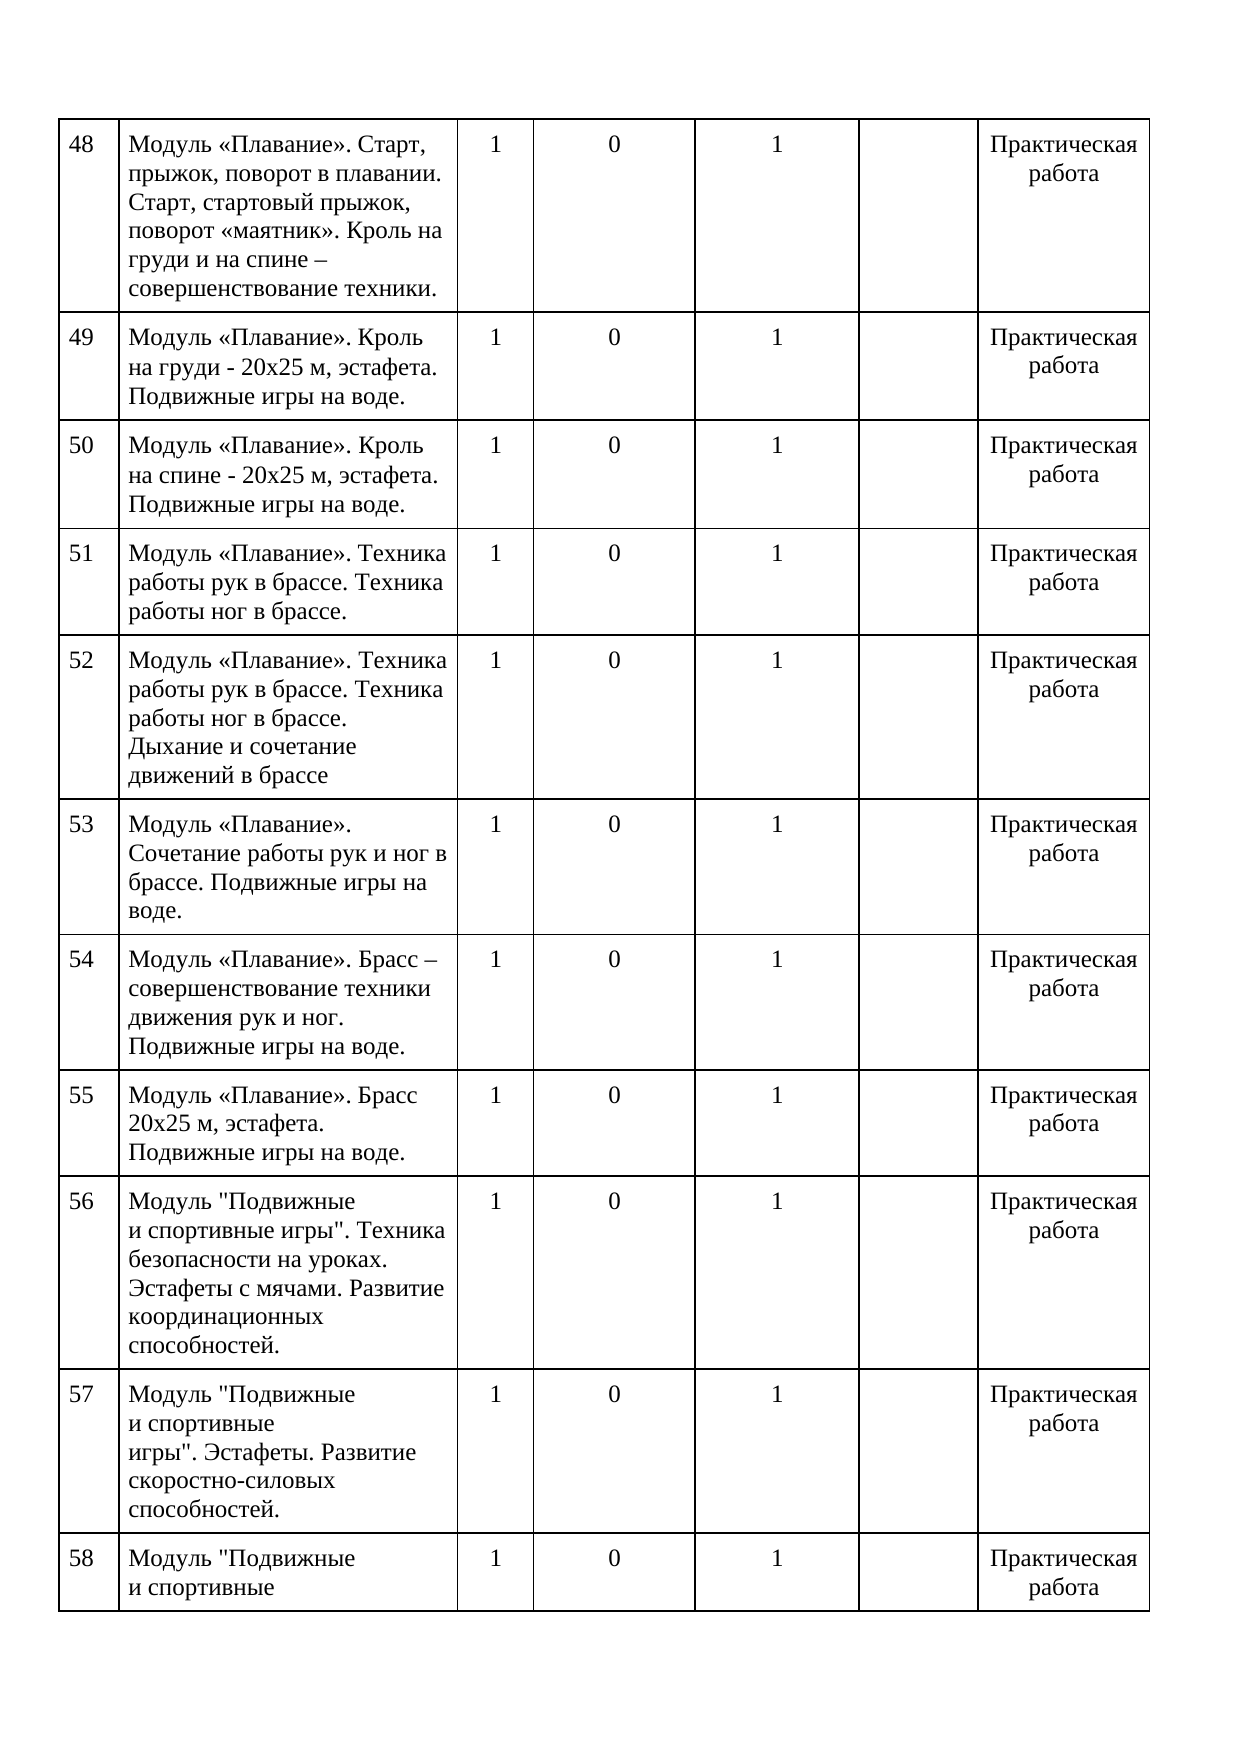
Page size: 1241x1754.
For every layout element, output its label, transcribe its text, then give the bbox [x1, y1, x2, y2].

table_cell 0 [534, 1071, 694, 1175]
table_cell Практическая работа [979, 120, 1149, 311]
table_cell [860, 935, 977, 1069]
table_cell 57 [60, 1370, 118, 1532]
table_cell [860, 313, 977, 419]
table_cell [120, 1534, 457, 1610]
table_cell 55 [60, 1071, 118, 1175]
table_cell 1 [458, 120, 533, 311]
table_cell Практическая работа [979, 421, 1149, 528]
table_cell 1 [696, 1071, 858, 1175]
table_cell Модуль «Плавание». Кроль на груди - 20х25 м, эстафета. Подвижные игры на воде. [120, 313, 457, 419]
table_cell Модуль «Плавание». Брасс 20х25 м, эстафета. Подвижные игры на воде. [120, 1071, 457, 1175]
table_cell 1 [458, 529, 533, 634]
table_cell 0 [534, 421, 694, 528]
table_cell 54 [60, 935, 118, 1069]
table_cell 1 [696, 313, 858, 419]
table_cell 51 [60, 529, 118, 634]
table_cell Практическая работа [979, 529, 1149, 634]
table_cell Практическая работа [979, 313, 1149, 419]
table_cell [860, 800, 977, 933]
table_cell 1 [458, 1071, 533, 1175]
table_cell [860, 1534, 977, 1610]
table_cell 1 [458, 1370, 533, 1532]
table_cell 50 [60, 421, 118, 528]
table_cell 0 [534, 1534, 694, 1610]
table_cell Практическая работа [979, 800, 1149, 933]
table_cell [860, 636, 977, 798]
table_cell 1 [696, 1534, 858, 1610]
table_cell 1 [458, 636, 533, 798]
table_cell 1 [696, 120, 858, 311]
table_cell 0 [534, 313, 694, 419]
table_cell Модуль «Плавание». Брасс – совершенствование техники движения рук и ног. Подвижные игры на воде. [120, 935, 457, 1069]
table_cell 1 [696, 800, 858, 933]
table_cell Модуль "Подвижные и спортивные игры". Техника безопасности на уроках. Эстафеты с мячами. Развитие координационных способностей. [120, 1177, 457, 1368]
table_cell Практическая работа [979, 1534, 1149, 1610]
table_cell 1 [696, 1177, 858, 1368]
table_cell 1 [696, 529, 858, 634]
table_cell Модуль "Подвижные и спортивные игры". Эстафеты. Развитие скоростно-силовых способностей. [120, 1370, 457, 1532]
table_cell 56 [60, 1177, 118, 1368]
table_cell Практическая работа [979, 935, 1149, 1069]
table_cell 1 [696, 1370, 858, 1532]
table_cell 58 [60, 1534, 118, 1610]
table_cell Практическая работа [979, 636, 1149, 798]
table_cell 0 [534, 120, 694, 311]
table_cell Модуль «Плавание». Старт, прыжок, поворот в плавании. Старт, стартовый прыжок, поворот «маятник». Кроль на груди и на спине – совершенствование техники. [120, 120, 457, 311]
table_cell Модуль «Плавание». Сочетание работы рук и ног в брассе. Подвижные игры на воде. [120, 800, 457, 933]
table_cell Практическая работа [979, 1177, 1149, 1368]
table_cell [860, 1177, 977, 1368]
table_cell Модуль «Плавание». Техника работы рук в брассе. Техника работы ног в брассе. Дыхание и сочетание движений в брассе [120, 636, 457, 798]
table_cell 0 [534, 800, 694, 933]
table_cell Модуль «Плавание». Кроль на спине - 20х25 м, эстафета. Подвижные игры на воде. [120, 421, 457, 528]
table_cell 1 [458, 800, 533, 933]
table_cell 53 [60, 800, 118, 933]
table_cell 1 [696, 935, 858, 1069]
table_cell 1 [458, 1177, 533, 1368]
table_cell 49 [60, 313, 118, 419]
table_cell Практическая работа [979, 1071, 1149, 1175]
table_cell 52 [60, 636, 118, 798]
table_cell 1 [458, 421, 533, 528]
table_cell 48 [60, 120, 118, 311]
table_cell Модуль «Плавание». Техника работы рук в брассе. Техника работы ног в брассе. [120, 529, 457, 634]
table_cell Практическая работа [979, 1370, 1149, 1532]
table_cell 1 [696, 636, 858, 798]
table_cell [860, 1071, 977, 1175]
table_cell 0 [534, 1370, 694, 1532]
table_cell 1 [458, 1534, 533, 1610]
table_cell [860, 120, 977, 311]
table_cell 1 [458, 935, 533, 1069]
table_cell 0 [534, 935, 694, 1069]
table_cell [860, 1370, 977, 1532]
table_cell 1 [458, 313, 533, 419]
table_cell 0 [534, 529, 694, 634]
table_cell 1 [696, 421, 858, 528]
table_cell 0 [534, 1177, 694, 1368]
table_cell [860, 529, 977, 634]
table_cell 0 [534, 636, 694, 798]
table_cell [860, 421, 977, 528]
